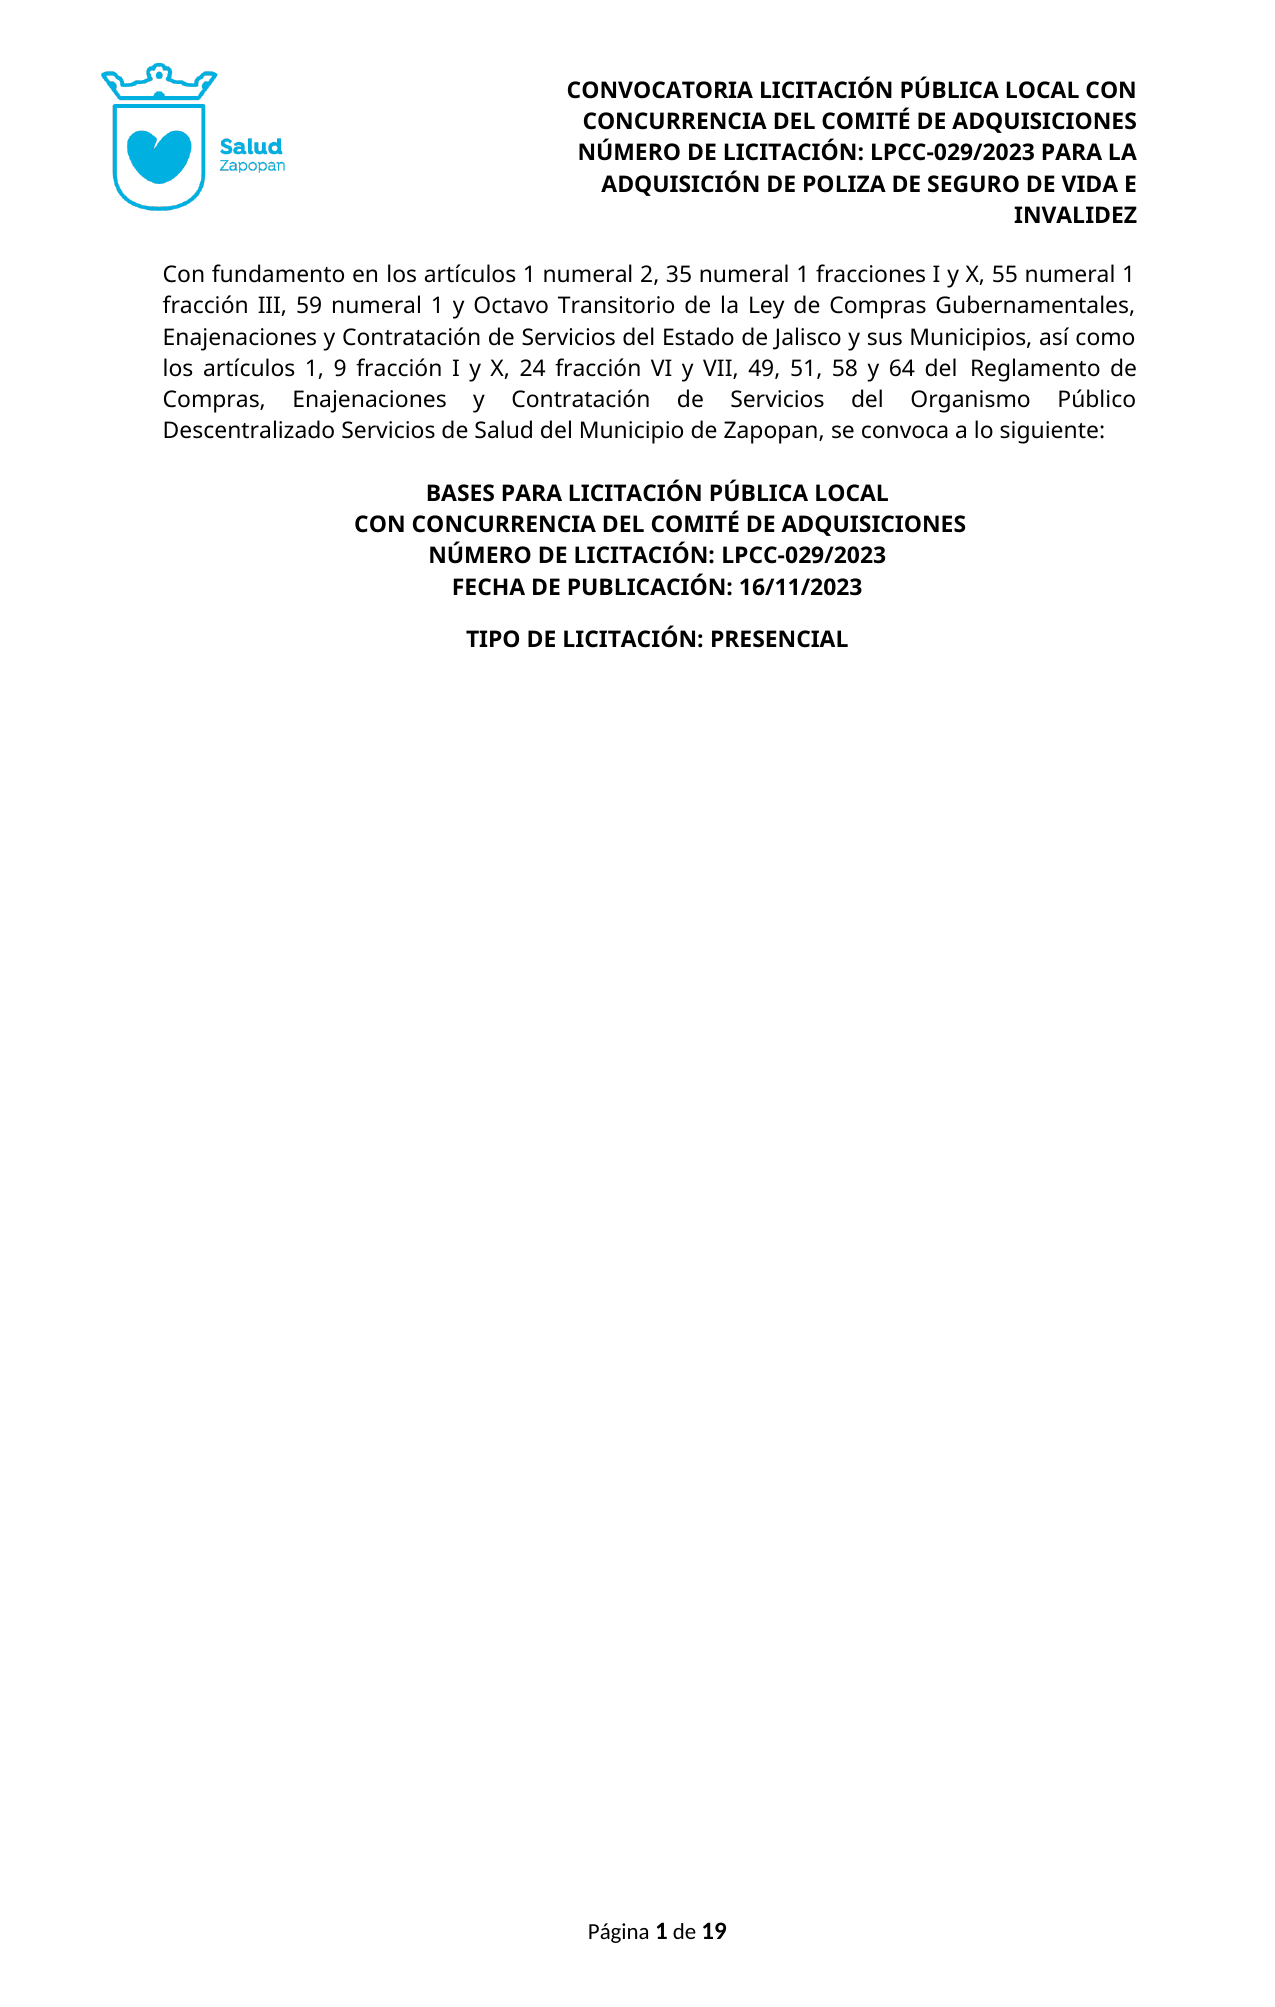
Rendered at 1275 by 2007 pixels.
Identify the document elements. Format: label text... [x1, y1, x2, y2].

text Con fundamento en los artículos 1 numeral 2, 35 numeral 1 fracciones I y X, 55 numeral 1 fracción III, 59 numeral 1 y Octavo Transitorio de la Ley de Compras Gubernamentales, Enajenaciones y Contratación de Servicios del Estado de Jalisco y sus Municipios, así como los artículos 1, 9 fracción I y X, 24 fracción VI y VII, 49, 51, 58 y 64 del Reglamento de Compras, Enajenaciones y Contratación de Servicios del Organismo Público Descentralizado Servicios de Salud del Municipio de Zapopan, se convoca a lo siguiente: [162, 258, 1137, 446]
text FECHA DE PUBLICACIÓN: 16/11/2023 [177, 571, 1137, 602]
text TIPO DE LICITACIÓN: PRESENCIAL [177, 623, 1137, 654]
text NÚMERO DE LICITACIÓN: LPCC-029/2023 [177, 539, 1137, 571]
picture [108, 67, 211, 95]
picture [97, 63, 290, 220]
text BASES PARA LICITACIÓN PÚBLICA LOCAL CON CONCURRENCIA DEL COMITÉ DE ADQUISICIONES [177, 477, 1137, 539]
